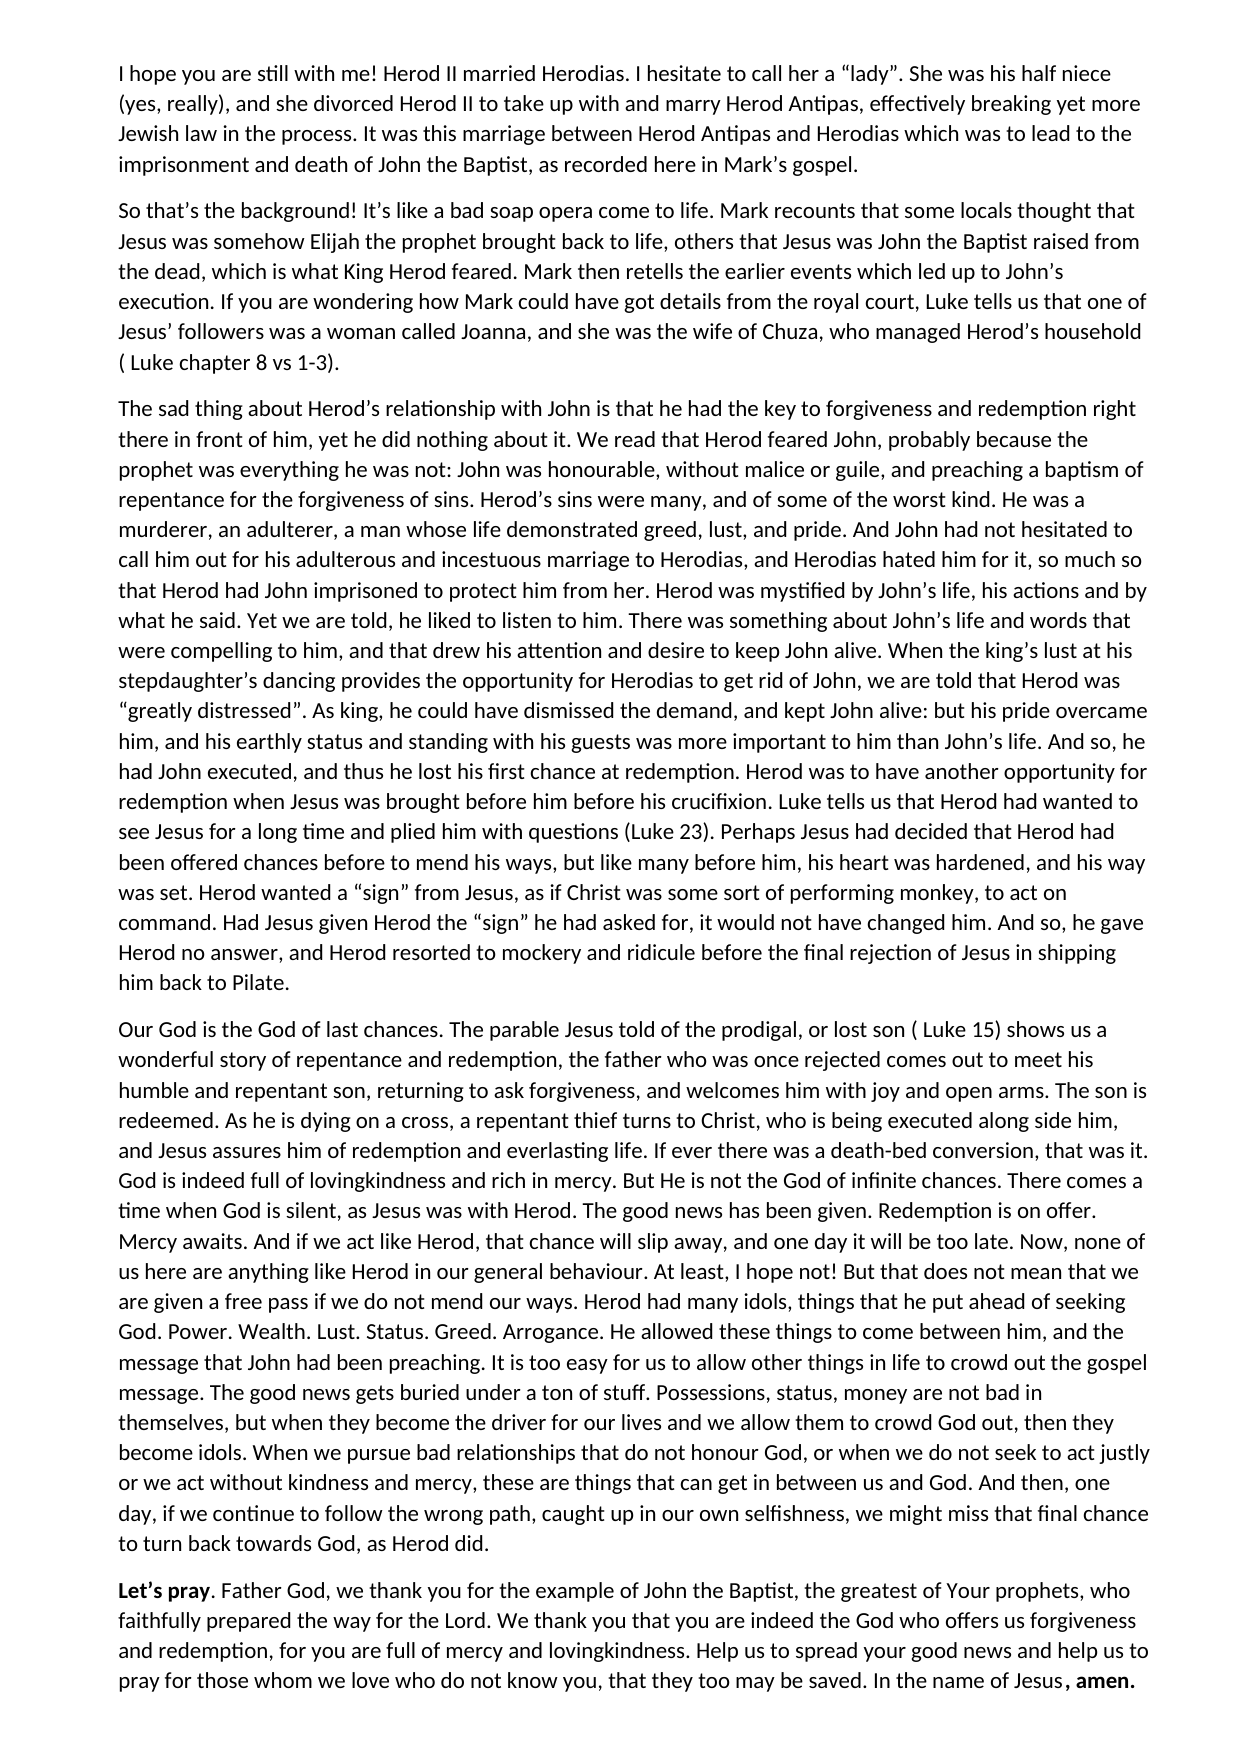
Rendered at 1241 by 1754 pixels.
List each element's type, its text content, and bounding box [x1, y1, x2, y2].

text Let’s pray. Father God, we thank you for the example of John the Baptist, the greatest of Your prophets, who faithfully prepared the way for the Lord. We thank you that you are indeed the God who offers us forgiveness and redemption, for you are full of mercy and lovingkindness. Help us to spread your good news and help us to pray for those whom we love who do not know you, that they too may be saved. In the name of Jesus, amen. [118, 1576, 1152, 1694]
text So that’s the background! It’s like a bad soap opera come to life. Mark recounts that some locals thought that Jesus was somehow Elijah the prophet brought back to life, others that Jesus was John the Baptist raised from the dead, which is what King Herod feared. Mark then retells the earlier events which led up to John’s execution. If you are wondering how Mark could have got details from the royal court, Luke tells us that one of Jesus’ followers was a woman called Joanna, and she was the wife of Chuza, who managed Herod’s household ( Luke chapter 8 vs 1-3). [118, 197, 1152, 376]
text The sad thing about Herod’s relationship with John is that he had the key to forgiveness and redemption right there in front of him, yet he did nothing about it. We read that Herod feared John, probably because the prophet was everything he was not: John was honourable, without malice or guile, and preaching a baptism of repentance for the forgiveness of sins. Herod’s sins were many, and of some of the worst kind. He was a murderer, an adulterer, a man whose life demonstrated greed, lust, and pride. And John had not hesitated to call him out for his adulterous and incestuous marriage to Herodias, and Herodias hated him for it, so much so that Herod had John imprisoned to protect him from her. Herod was mystified by John’s life, his actions and by what he said. Yet we are told, he liked to listen to him. There was something about John’s life and words that were compelling to him, and that drew his attention and desire to keep John alive. When the king’s lust at his stepdaughter’s dancing provides the opportunity for Herodias to get rid of John, we are told that Herod was “greatly distressed”. As king, he could have dismissed the demand, and kept John alive: but his pride overcame him, and his earthly status and standing with his guests was more important to him than John’s life. And so, he had John executed, and thus he lost his first chance at redemption. Herod was to have another opportunity for redemption when Jesus was brought before him before his crucifixion. Luke tells us that Herod had wanted to see Jesus for a long time and plied him with questions (Luke 23). Perhaps Jesus had decided that Herod had been offered chances before to mend his ways, but like many before him, his heart was hardened, and his way was set. Herod wanted a “sign” from Jesus, as if Christ was some sort of performing monkey, to act on command. Had Jesus given Herod the “sign” he had asked for, it would not have changed him. And so, he gave Herod no answer, and Herod resorted to mockery and ridicule before the final rejection of Jesus in shipping him back to Pilate. [118, 394, 1152, 997]
text Our God is the God of last chances. The parable Jesus told of the prodigal, or lost son ( Luke 15) shows us a wonderful story of repentance and redemption, the father who was once rejected comes out to meet his humble and repentant son, returning to ask forgiveness, and welcomes him with joy and open arms. The son is redeemed. As he is dying on a cross, a repentant thief turns to Christ, who is being executed along side him, and Jesus assures him of redemption and everlasting life. If ever there was a death-bed conversion, that was it. God is indeed full of lovingkindness and rich in mercy. But He is not the God of infinite chances. There comes a time when God is silent, as Jesus was with Herod. The good news has been given. Redemption is on offer. Mercy awaits. And if we act like Herod, that chance will slip away, and one day it will be too late. Now, none of us here are anything like Herod in our general behaviour. At least, I hope not! But that does not mean that we are given a free pass if we do not mend our ways. Herod had many idols, things that he put ahead of seeking God. Power. Wealth. Lust. Status. Greed. Arrogance. He allowed these things to come between him, and the message that John had been preaching. It is too easy for us to allow other things in life to crowd out the gospel message. The good news gets buried under a ton of stuff. Possessions, status, money are not bad in themselves, but when they become the driver for our lives and we allow them to crowd God out, then they become idols. When we pursue bad relationships that do not honour God, or when we do not seek to act justly or we act without kindness and mercy, these are things that can get in between us and God. And then, one day, if we continue to follow the wrong path, caught up in our own selfishness, we might miss that final chance to turn back towards God, as Herod did. [118, 1015, 1152, 1557]
text I hope you are still with me! Herod II married Herodias. I hesitate to call her a “lady”. She was his half niece (yes, really), and she divorced Herod II to take up with and marry Herod Antipas, effectively breaking yet more Jewish law in the process. It was this marriage between Herod Antipas and Herodias which was to lead to the imprisonment and death of John the Baptist, as recorded here in Mark’s gospel. [118, 59, 1152, 178]
